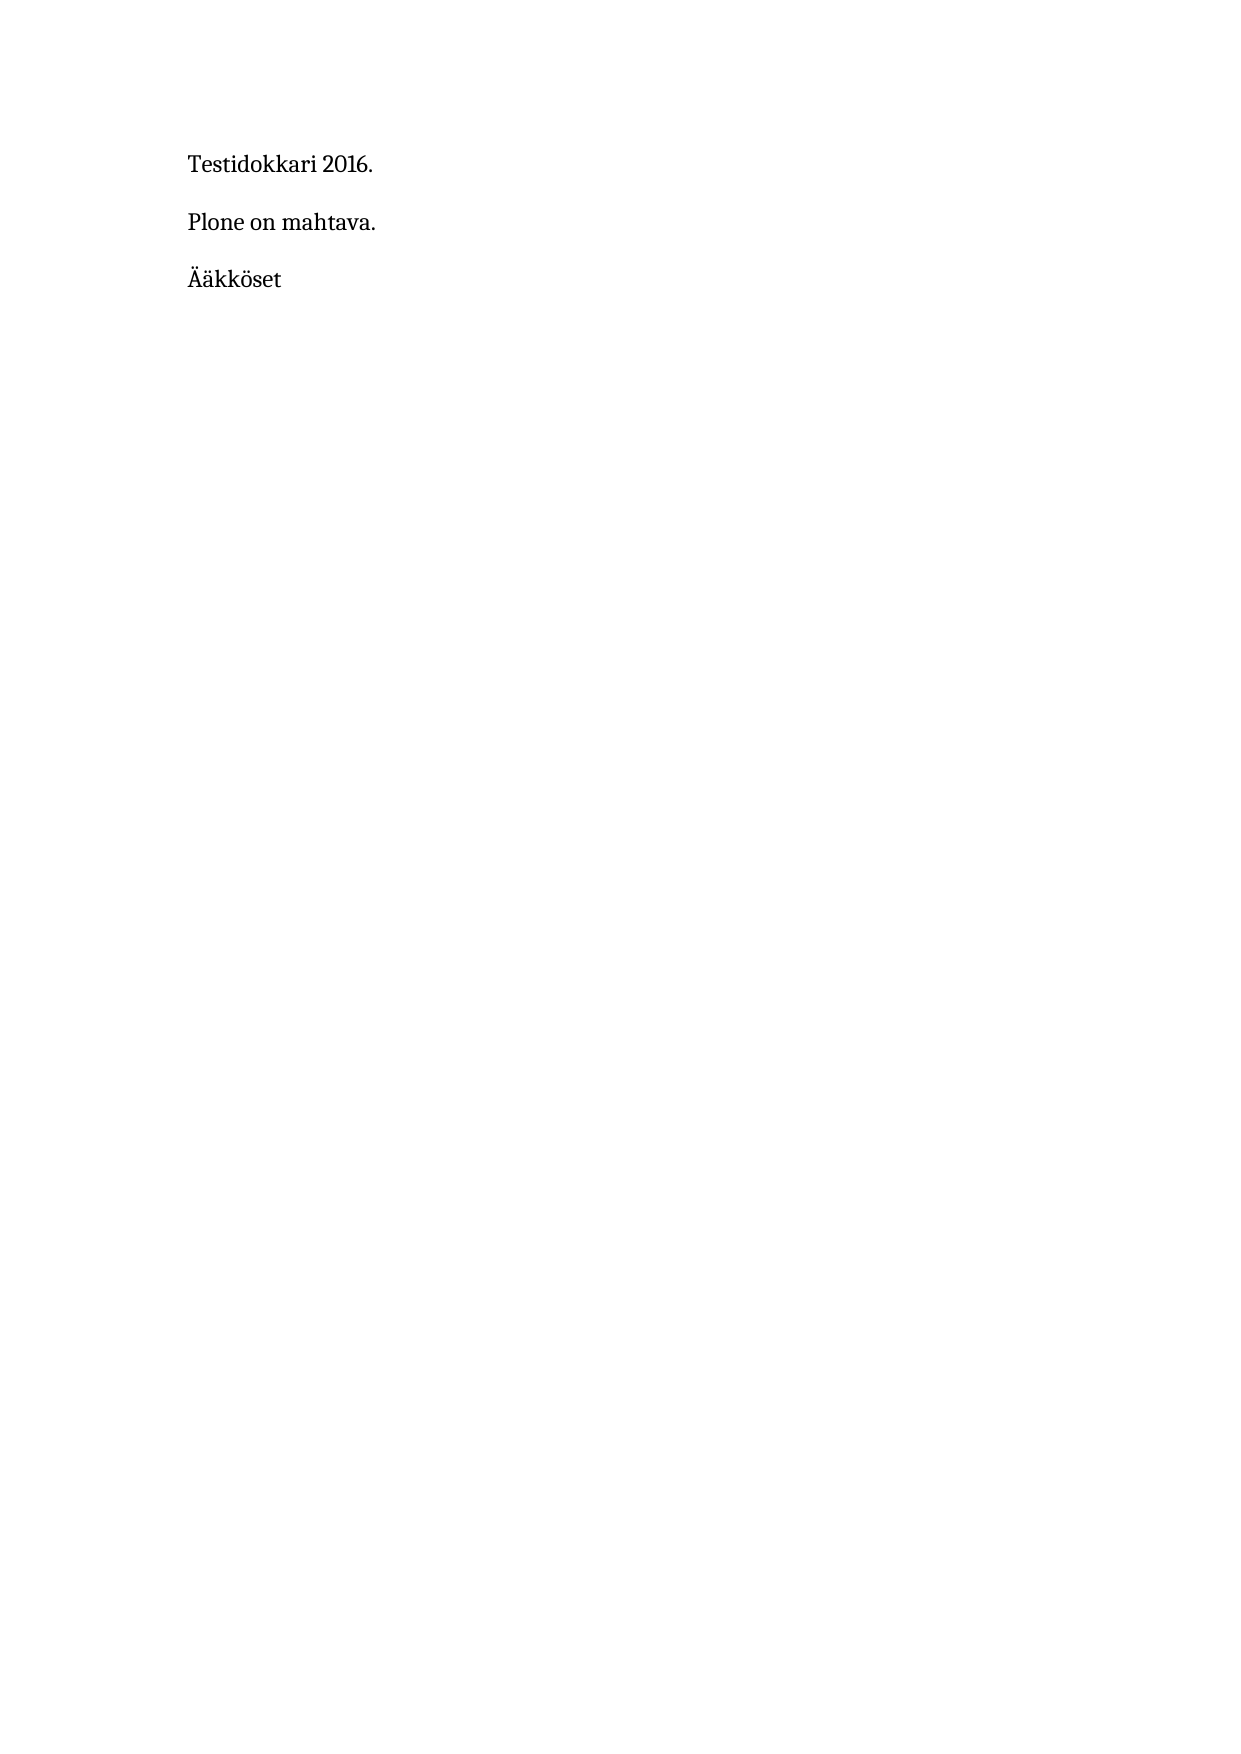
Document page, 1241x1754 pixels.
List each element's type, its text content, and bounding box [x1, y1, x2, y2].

text Plone on mahtava. [187, 207, 1053, 236]
text Testidokkari 2016. [187, 150, 1053, 179]
text Ääkköset [187, 265, 1053, 294]
